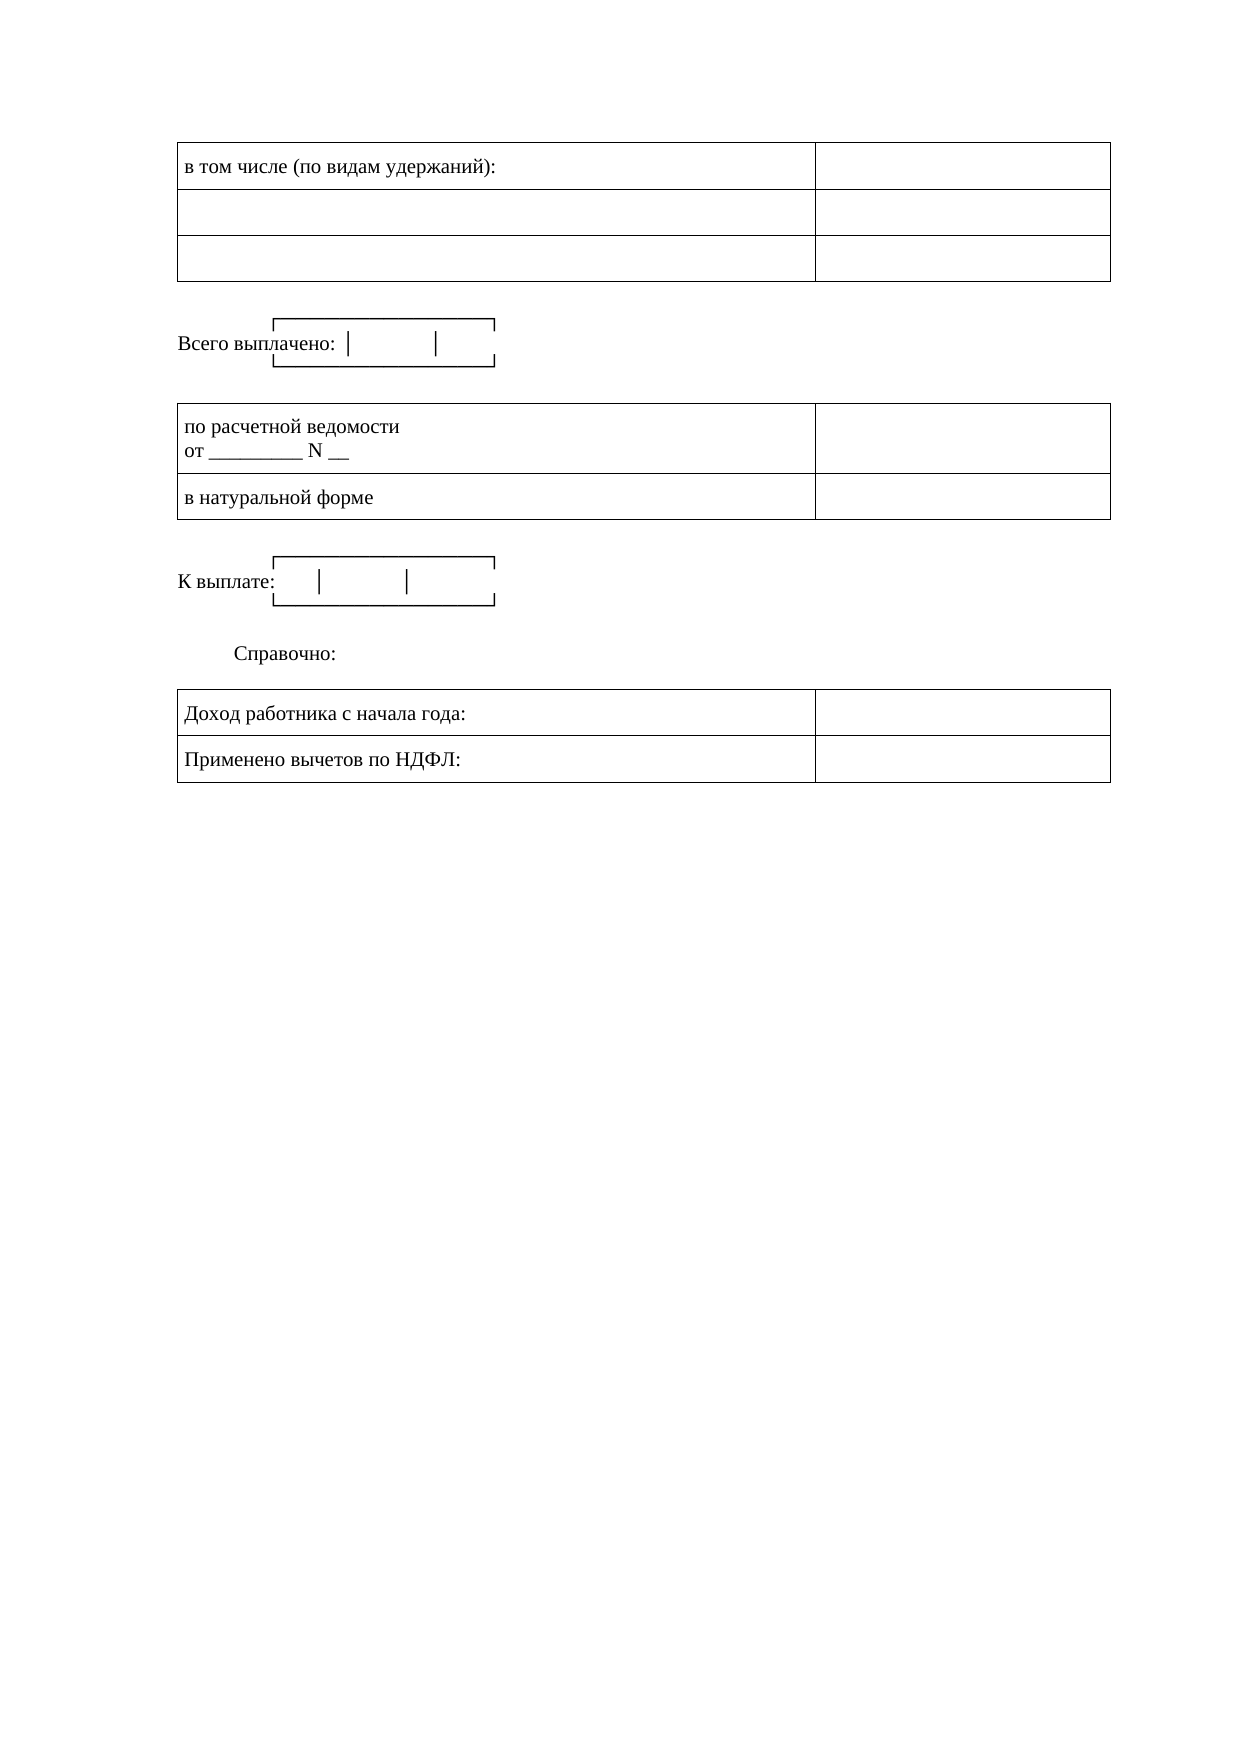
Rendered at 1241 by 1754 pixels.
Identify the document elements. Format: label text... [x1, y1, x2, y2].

table_cell [816, 236, 1110, 281]
table_cell [816, 474, 1110, 519]
text Всего выплачено: │ │ [177, 330, 1181, 354]
table_cell [178, 190, 815, 235]
table_header в том числе (по видам удержаний): [178, 143, 815, 188]
table_cell [816, 190, 1110, 235]
table_cell в натуральной форме [178, 474, 815, 519]
table_cell [816, 736, 1110, 782]
text ┌──────────────┐ [177, 544, 1181, 568]
table_header [816, 404, 1110, 473]
table_header Доход работника с начала года: [178, 690, 815, 735]
text Справочно: [177, 641, 1181, 665]
table_header по расчетной ведомости от _________ N __ [178, 404, 815, 473]
table_cell [178, 236, 815, 281]
table_cell Применено вычетов по НДФЛ: [178, 736, 815, 782]
text └──────────────┘ [177, 354, 1181, 378]
text ┌──────────────┐ [177, 306, 1181, 330]
text К выплате: │ │ [177, 568, 1181, 593]
table_header [816, 143, 1110, 188]
table_header [816, 690, 1110, 735]
text └──────────────┘ [177, 593, 1181, 617]
